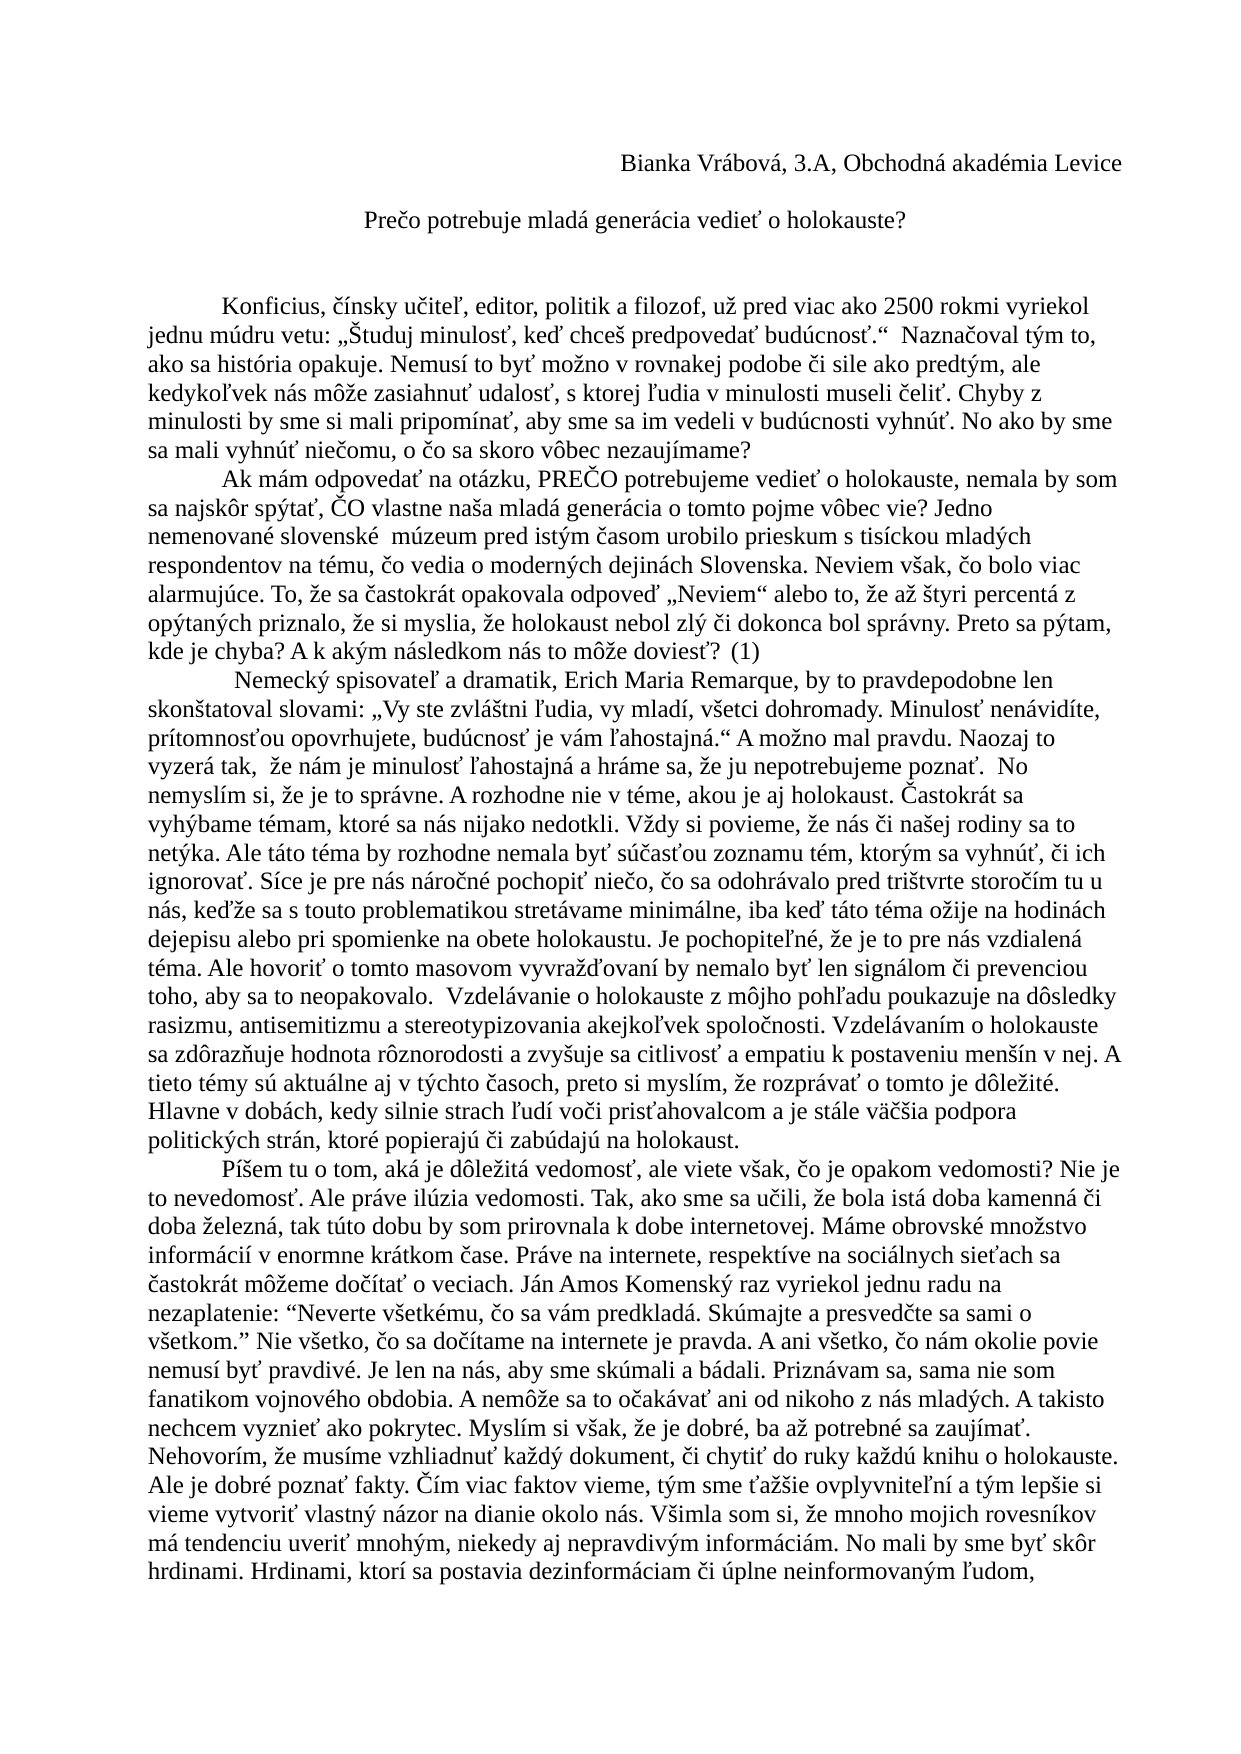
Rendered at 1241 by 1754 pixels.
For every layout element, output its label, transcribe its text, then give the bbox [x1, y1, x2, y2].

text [148, 1154, 1122, 1585]
text Konficius, čínsky učiteľ, editor, politik a filozof, už pred viac ako 2500 rokmi vyriekol jednu múdru vetu: „Študuj minulosť, keď chceš predpovedať budúcnosť.“ Naznačoval tým to, ako sa história opakuje. Nemusí to byť možno v rovnakej podobe či sile ako predtým, ale kedykoľvek nás môže zasiahnuť udalosť, s ktorej ľudia v minulosti museli čeliť. Chyby z minulosti by sme si mali pripomínať, aby sme sa im vedeli v budúcnosti vyhnúť. No ako by sme sa mali vyhnúť niečomu, o čo sa skoro vôbec nezaujímame? [148, 291, 1122, 464]
text Prečo potrebuje mladá generácia vedieť o holokauste? [148, 205, 1122, 234]
text Nemecký spisovateľ a dramatik, Erich Maria Remarque, by to pravdepodobne len skonštatoval slovami: „Vy ste zvláštni ľudia, vy mladí, všetci dohromady. Minulosť nenávidíte, prítomnosťou opovrhujete, budúcnosť je vám ľahostajná.“ A možno mal pravdu. Naozaj to vyzerá tak, že nám je minulosť ľahostajná a hráme sa, že ju nepotrebujeme poznať. No nemyslím si, že je to správne. A rozhodne nie v téme, akou je aj holokaust. Častokrát sa vyhýbame témam, ktoré sa nás nijako nedotkli. Vždy si povieme, že nás či našej rodiny sa to netýka. Ale táto téma by rozhodne nemala byť súčasťou zoznamu tém, ktorým sa vyhnúť, či ich ignorovať. Síce je pre nás náročné pochopiť niečo, čo sa odohrávalo pred trištvrte storočím tu u nás, keďže sa s touto problematikou stretávame minimálne, iba keď táto téma ožije na hodinách dejepisu alebo pri spomienke na obete holokaustu. Je pochopiteľné, že je to pre nás vzdialená téma. Ale hovoriť o tomto masovom vyvražďovaní by nemalo byť len signálom či prevenciou toho, aby sa to neopakovalo. Vzdelávanie o holokauste z môjho pohľadu poukazuje na dôsledky rasizmu, antisemitizmu a stereotypizovania akejkoľvek spoločnosti. Vzdelávaním o holokauste sa zdôrazňuje hodnota rôznorodosti a zvyšuje sa citlivosť a empatiu k postaveniu menšín v nej. A tieto témy sú aktuálne aj v týchto časoch, preto si myslím, že rozprávať o tomto je dôležité. Hlavne v dobách, kedy silnie strach ľudí voči prisťahovalcom a je stále väčšia podpora politických strán, ktoré popierajú či zabúdajú na holokaust. [148, 665, 1122, 1154]
text Ak mám odpovedať na otázku, PREČO potrebujeme vedieť o holokauste, nemala by som sa najskôr spýtať, ČO vlastne naša mladá generácia o tomto pojme vôbec vie? Jedno nemenované slovenské múzeum pred istým časom urobilo prieskum s tisíckou mladých respondentov na tému, čo vedia o moderných dejinách Slovenska. Neviem však, čo bolo viac alarmujúce. To, že sa častokrát opakovala odpoveď „Neviem“ alebo to, že až štyri percentá z opýtaných priznalo, že si myslia, že holokaust nebol zlý či dokonca bol správny. Preto sa pýtam, kde je chyba? A k akým následkom nás to môže doviesť? (1) [148, 464, 1122, 665]
text Bianka Vrábová, 3.A, Obchodná akadémia Levice [148, 148, 1122, 176]
